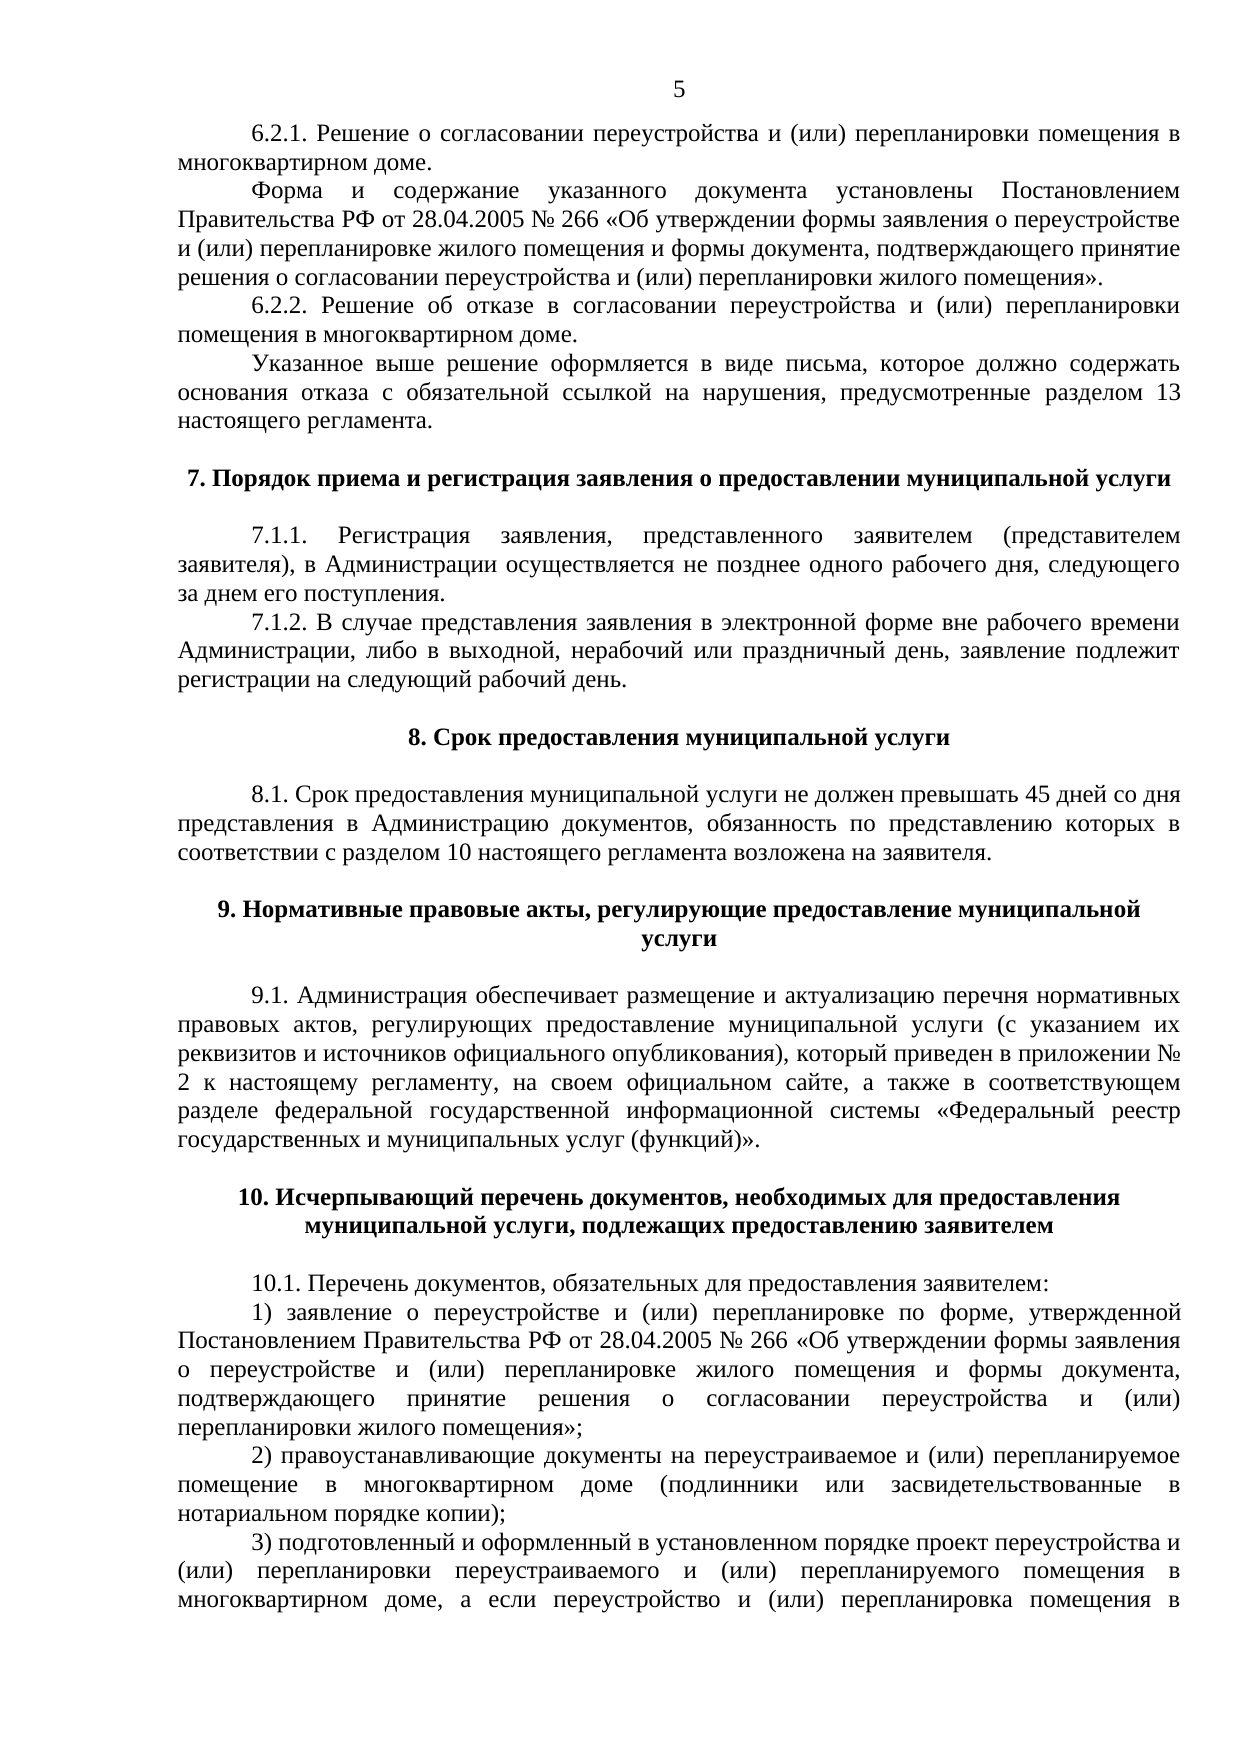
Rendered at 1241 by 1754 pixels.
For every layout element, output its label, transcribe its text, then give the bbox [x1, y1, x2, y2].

text 2) правоустанавливающие документы на переустраиваемое и (или) перепланируемое помещение в многоквартирном доме (подлинники или засвидетельствованные в нотариальном порядке копии); [177, 1441, 1181, 1527]
text представления в Администрацию документов, обязанность по представлению которых в соответствии с разделом 10 настоящего регламента возложена на заявителя. [177, 808, 1181, 866]
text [177, 1527, 1181, 1613]
text Указанное выше решение оформляется в виде письма, которое должно содержать основания отказа с обязательной ссылкой на нарушения, предусмотренные разделом 13 настоящего регламента. [177, 348, 1181, 434]
text Форма и содержание указанного документа установлены Постановлением Правительства РФ от 28.04.2005 № 266 «Об утверждении формы заявления о переустройстве и (или) перепланировке жилого помещения и формы документа, подтверждающего принятие решения о согласовании переустройства и (или) перепланировки жилого помещения». [177, 176, 1181, 291]
text 8. Срок предоставления муниципальной услуги [177, 722, 1181, 751]
text 7. Порядок приема и регистрация заявления о предоставлении муниципальной услуги [177, 463, 1181, 492]
text 8.1. Срок предоставления муниципальной услуги не должен превышать 45 дней со дня [177, 779, 1181, 808]
text 7.1.2. В случае представления заявления в электронной форме вне рабочего времени Администрации, либо в выходной, нерабочий или праздничный день, заявление подлежит регистрации на следующий рабочий день. [177, 607, 1181, 693]
text 9.1. Администрация обеспечивает размещение и актуализацию перечня нормативных правовых актов, регулирующих предоставление муниципальной услуги (с указанием их реквизитов и источников официального опубликования), который приведен в приложении № 2 к настоящему регламенту, на своем официальном сайте, а также в соответствующем разделе федеральной государственной информационной системы «Федеральный реестр государственных и муниципальных услуг (функций)». [177, 981, 1181, 1153]
text 7.1.1. Регистрация заявления, представленного заявителем (представителем заявителя), в Администрации осуществляется не позднее одного рабочего дня, следующего за днем его поступления. [177, 521, 1181, 607]
text 6.2.2. Решение об отказе в согласовании переустройства и (или) перепланировки помещения в многоквартирном доме. [177, 291, 1181, 348]
text 10.1. Перечень документов, обязательных для предоставления заявителем: [177, 1268, 1181, 1297]
text 6.2.1. Решение о согласовании переустройства и (или) перепланировки помещения в многоквартирном доме. [177, 118, 1181, 176]
text 9. Нормативные правовые акты, регулирующие предоставление муниципальной услуги [177, 894, 1181, 952]
text 1) заявление о переустройстве и (или) перепланировке по форме, утвержденной Постановлением Правительства РФ от 28.04.2005 № 266 «Об утверждении формы заявления о переустройстве и (или) перепланировке жилого помещения и формы документа, подтверждающего принятие решения о согласовании переустройства и (или) перепланировки жилого помещения»; [177, 1297, 1181, 1441]
text 10. Исчерпывающий перечень документов, необходимых для предоставления муниципальной услуги, подлежащих предоставлению заявителем [177, 1182, 1181, 1239]
